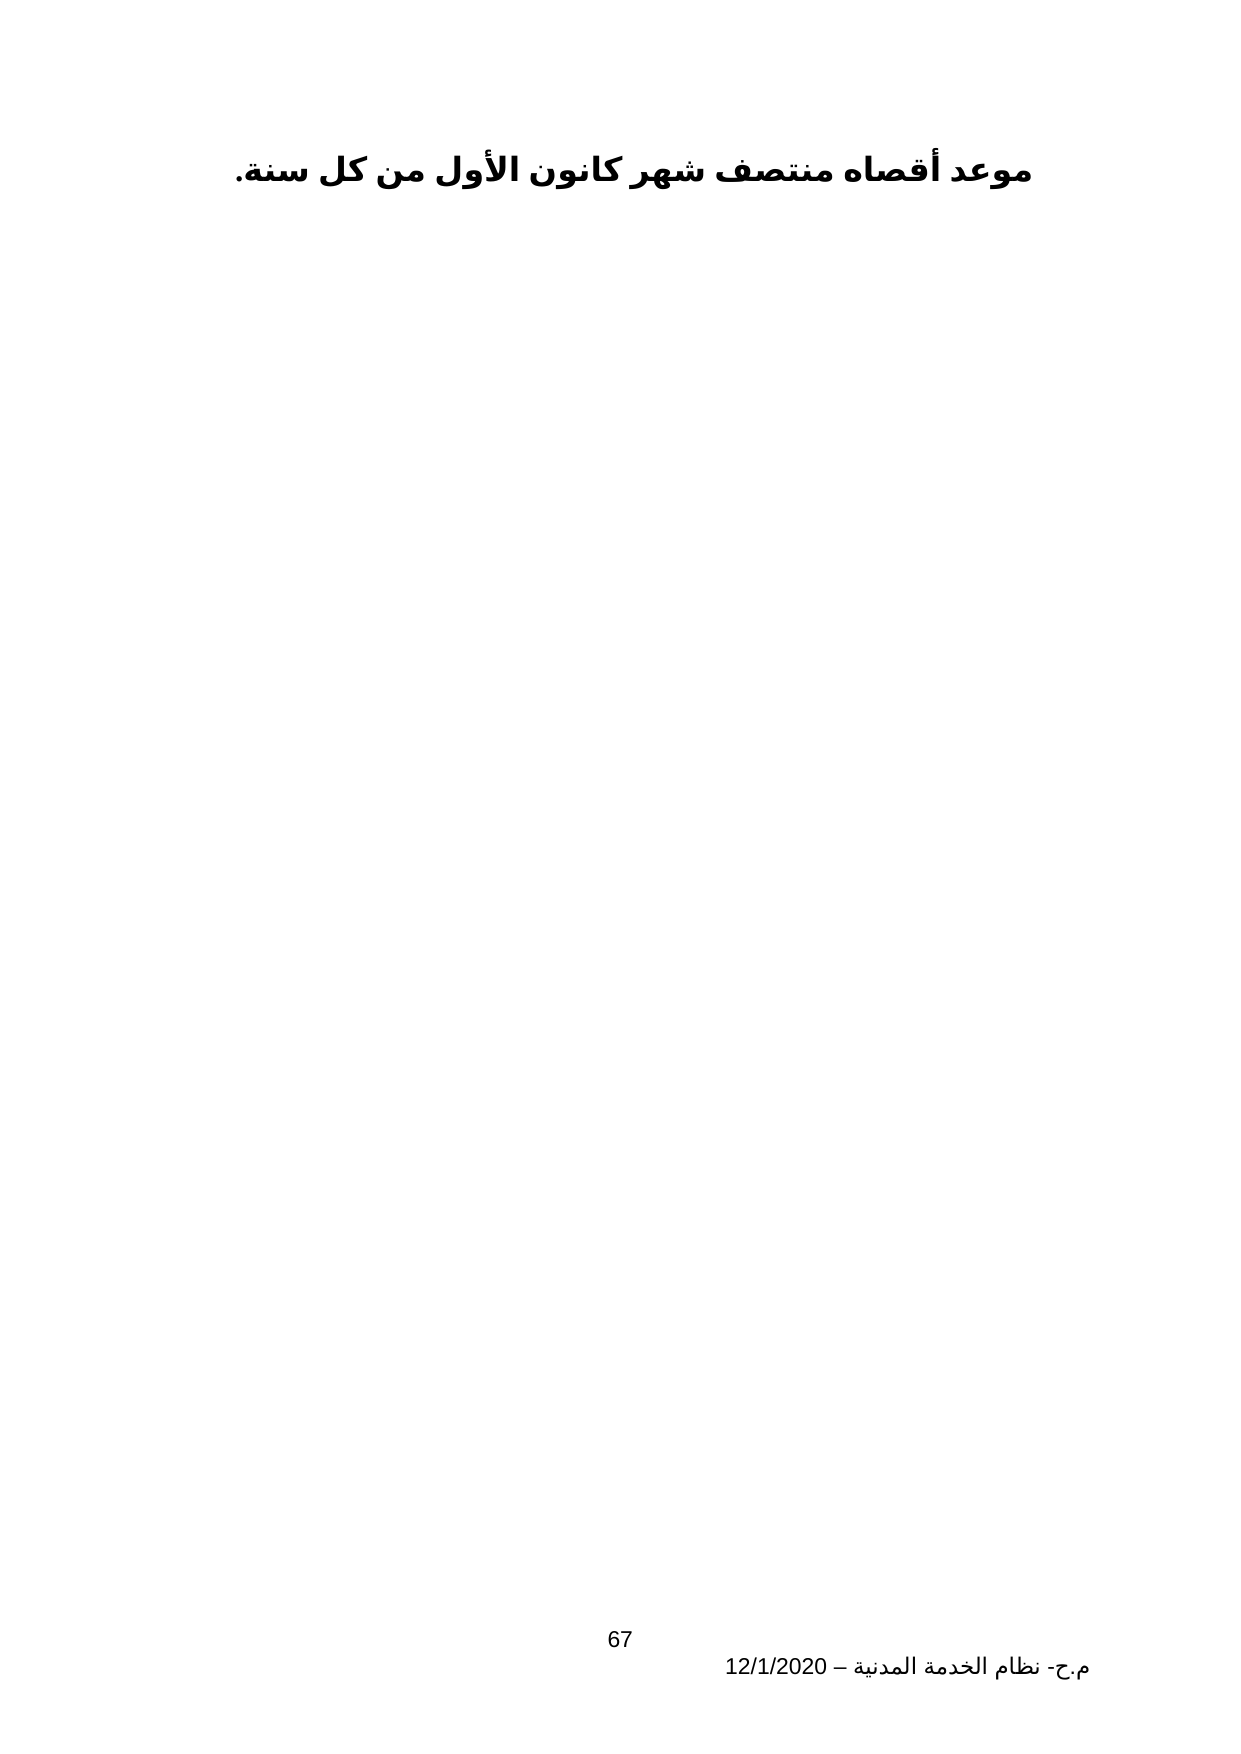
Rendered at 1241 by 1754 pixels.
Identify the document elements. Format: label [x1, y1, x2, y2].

table_cell [59, 150, 1181, 238]
